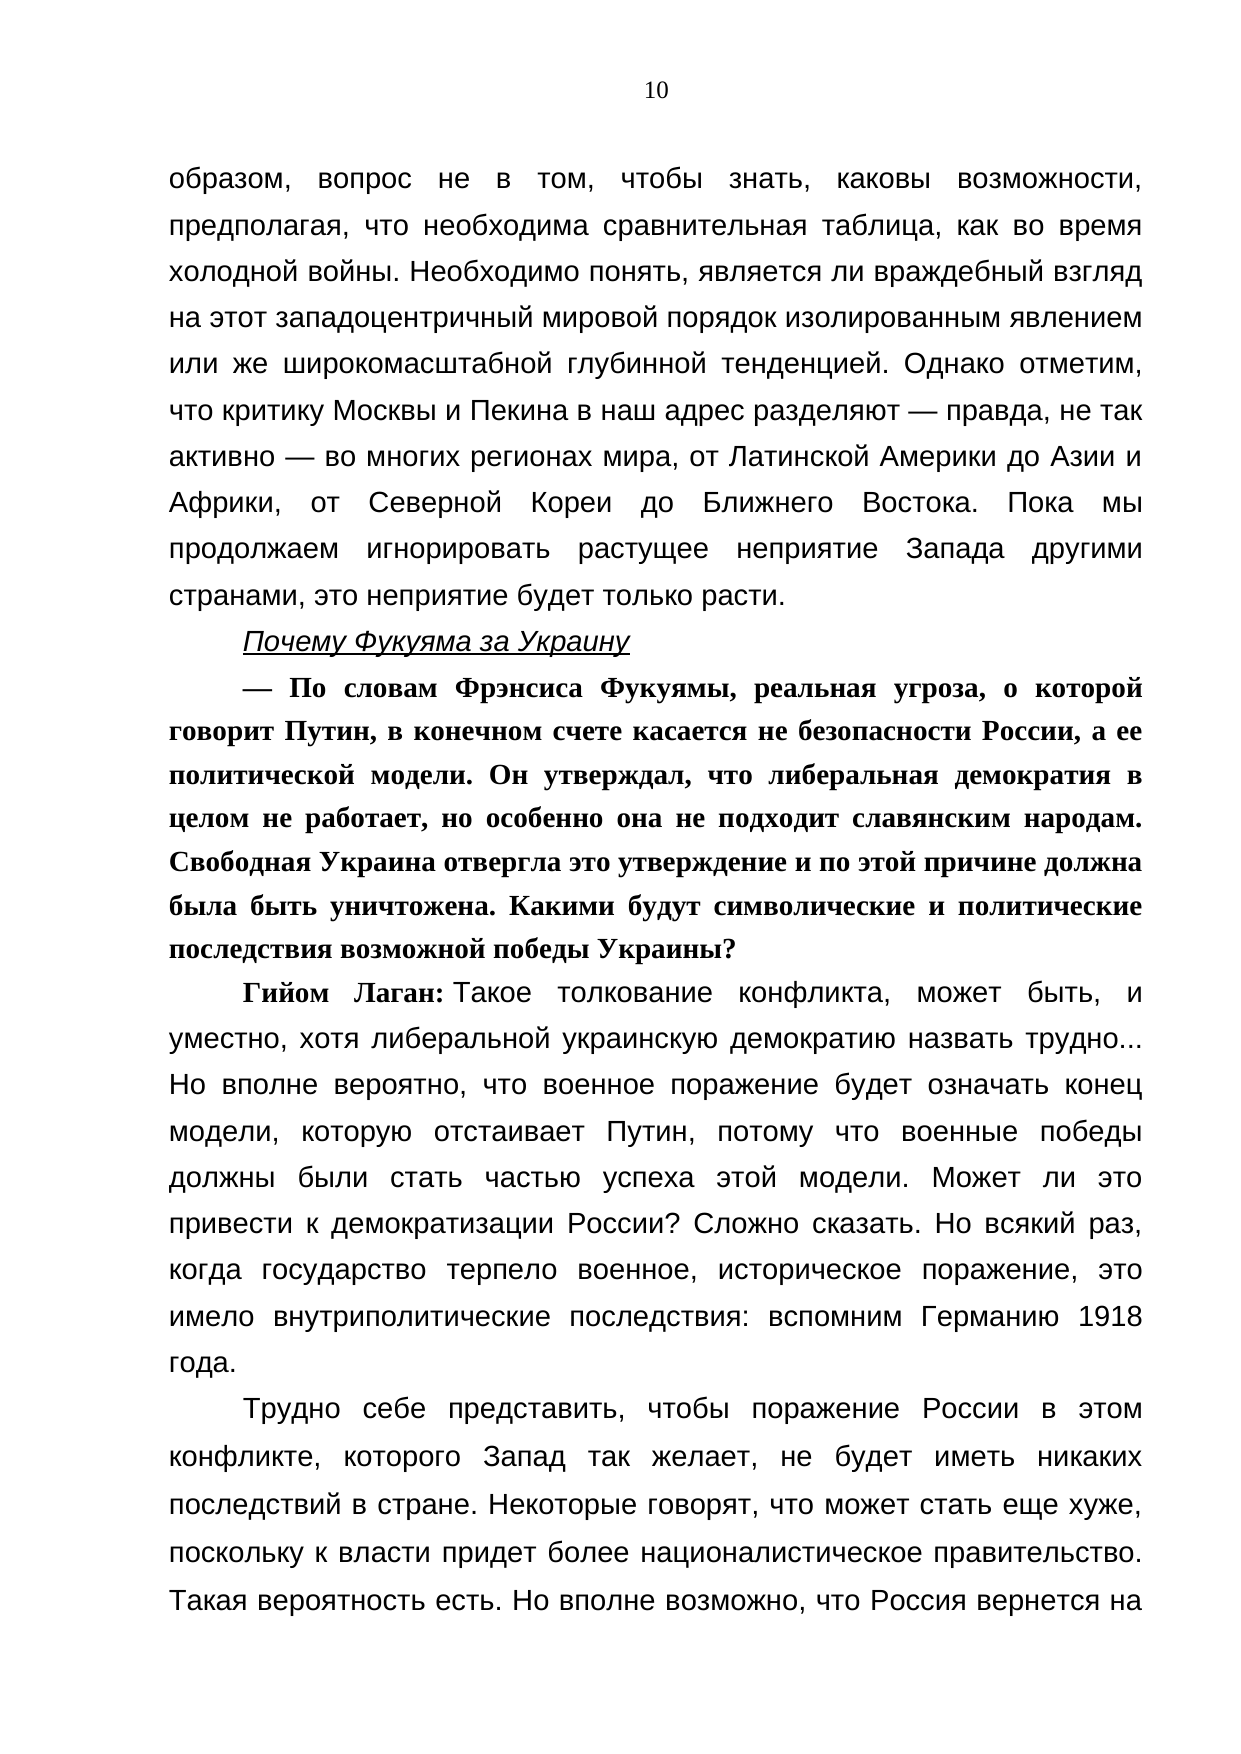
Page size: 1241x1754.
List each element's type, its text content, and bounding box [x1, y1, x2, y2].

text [169, 161, 1144, 611]
text — По словам Фрэнсиса Фукуямы, реальная угроза, о которой говорит Путин, в конечном счете касается не безопасности России, а ее политической модели. Он утверждал, что либеральная демократия в целом не работает, но особенно она не подходит славянским народам. Свободная Украина отвергла это утверждение и по этой причине должна была быть уничтожена. Какими будут символические и политические последствия возможной победы Украины? [169, 670, 1144, 965]
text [169, 1391, 1144, 1616]
text Гийом Лаган: Такое толкование конфликта, может быть, и уместно, хотя либеральной украинскую демократию назвать трудно... Но вполне вероятно, что военное поражение будет означать конец модели, которую отстаивает Путин, потому что военные победы должны были стать частью успеха этой модели. Может ли это привести к демократизации России? Сложно сказать. Но всякий раз, когда государство терпело военное, историческое поражение, это имело внутриполитические последствия: вспомним Германию 1918 года. [169, 975, 1144, 1378]
text Почему Фукуяма за Украину [169, 624, 1144, 657]
